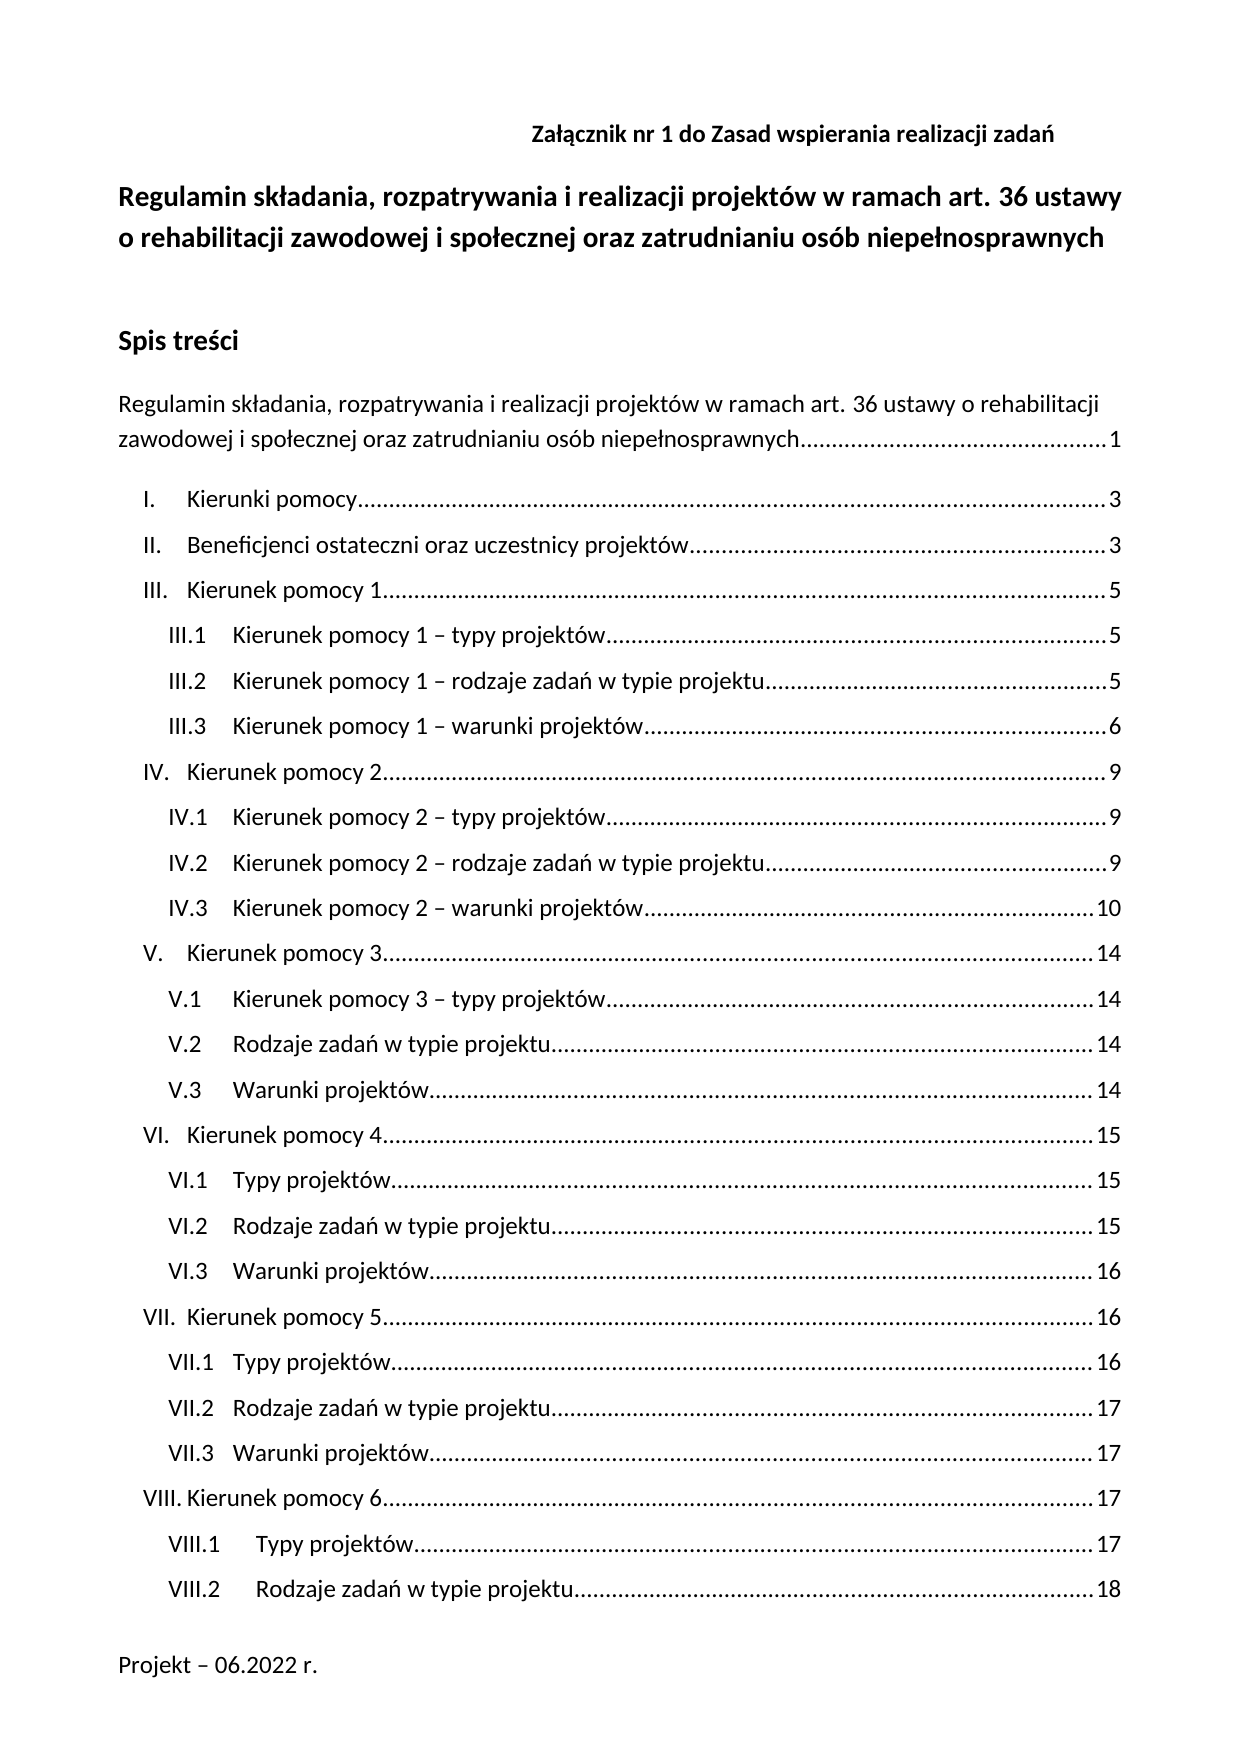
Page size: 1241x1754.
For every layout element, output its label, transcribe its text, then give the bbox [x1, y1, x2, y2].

text Załącznik nr 1 do Zasad wspierania realizacji zadań [532, 118, 1122, 149]
subtitle Regulamin składania, rozpatrywania i realizacji projektów w ramach art. 36 ustawy o rehabilitacji zawodowej i społecznej oraz zatrudnianiu osób niepełnosprawnych [118, 178, 1122, 255]
